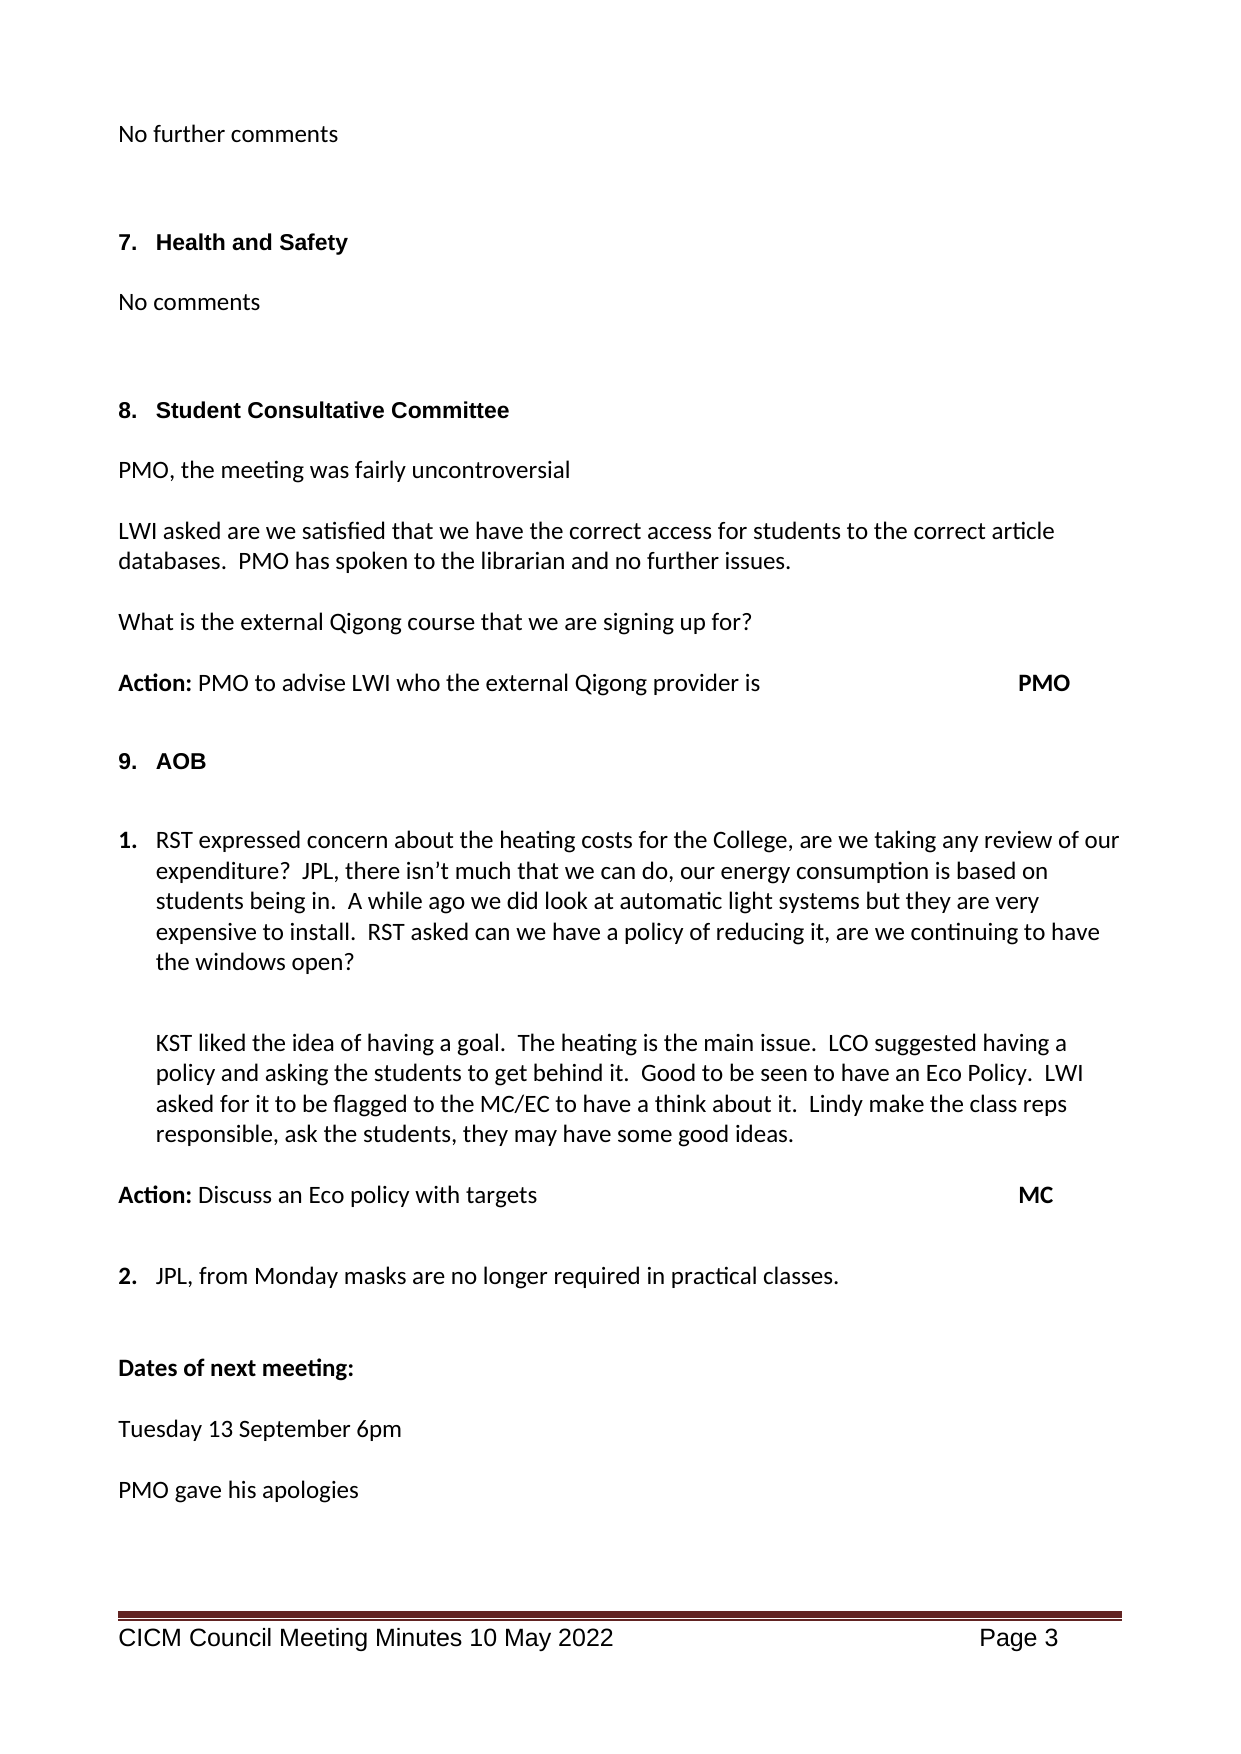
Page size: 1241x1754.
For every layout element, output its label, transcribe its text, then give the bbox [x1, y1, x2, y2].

text Action: PMO to advise LWI who the external Qigong provider is PMO [118, 668, 1122, 698]
subtitle KST liked the idea of having a goal. The heating is the main issue. LCO suggested having a policy and asking the students to get behind it. Good to be seen to have an Eco Policy. LWI asked for it to be flagged to the MC/EC to have a think about it. Lindy make the class reps responsible, ask the students, they may have some good ideas. [156, 1027, 1122, 1149]
subtitle Health and Safety [118, 229, 1122, 256]
text LWI asked are we satisfied that we have the correct access for students to the correct article databases. PMO has spoken to the librarian and no further issues. [118, 515, 1122, 576]
text No further comments [118, 118, 1122, 149]
text Tuesday 13 September 6pm [118, 1413, 1122, 1443]
text Action: Discuss an Eco policy with targets MC [118, 1180, 1122, 1210]
subtitle RST expressed concern about the heating costs for the College, are we taking any review of our expenditure? JPL, there isn’t much that we can do, our energy consumption is based on students being in. A while ago we did look at automatic light systems but they are very expensive to install. RST asked can we have a policy of reducing it, are we continuing to have the windows open? [118, 824, 1122, 977]
subtitle AOB [118, 748, 1122, 774]
subtitle JPL, from Monday masks are no longer required in practical classes. [118, 1260, 1122, 1291]
text What is the external Qigong course that we are signing up for? [118, 607, 1122, 637]
subtitle Student Consultative Committee [118, 397, 1122, 423]
text PMO gave his apologies [118, 1474, 1122, 1504]
text No comments [118, 286, 1122, 317]
text Dates of next meeting: [118, 1352, 1122, 1382]
text PMO, the meeting was fairly uncontroversial [118, 454, 1122, 484]
